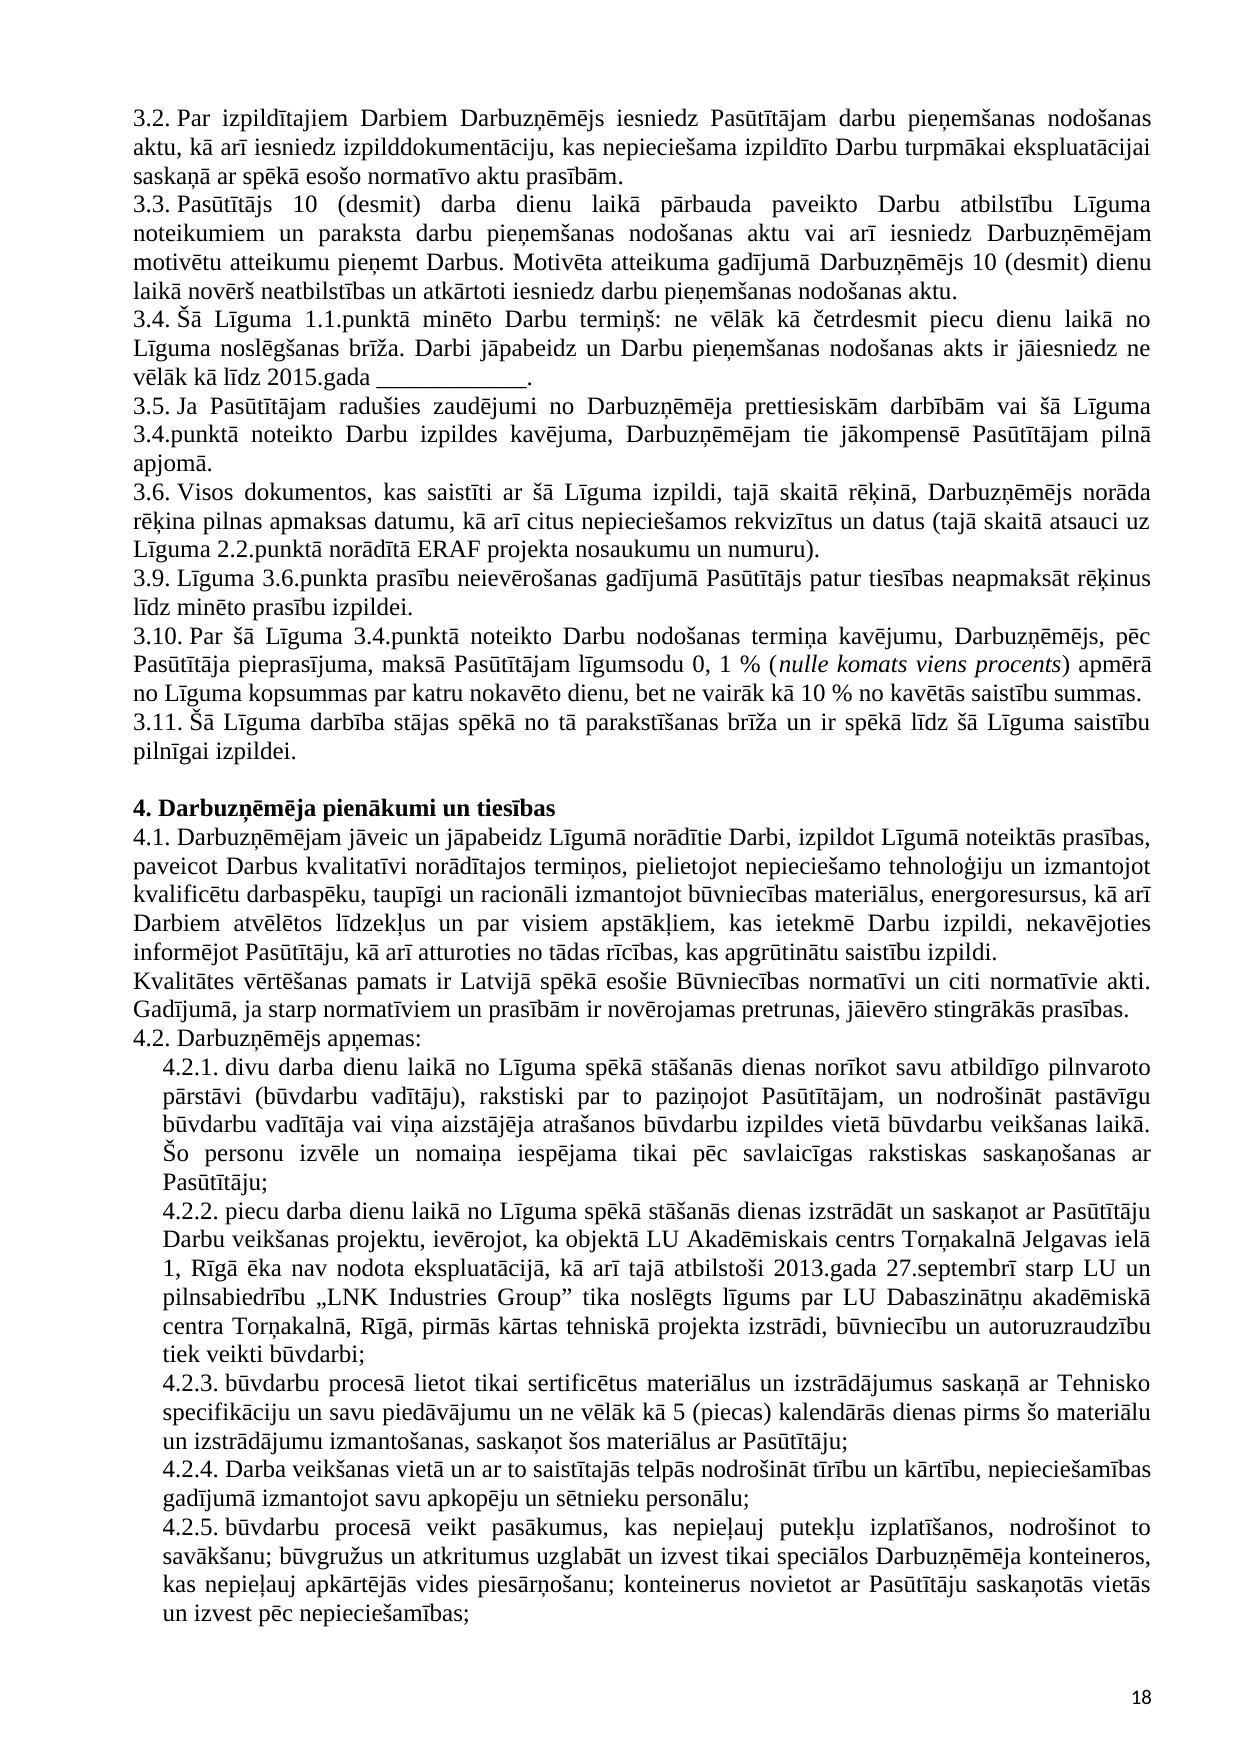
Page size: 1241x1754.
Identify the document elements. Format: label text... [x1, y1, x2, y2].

text 3.2. Par izpildītajiem Darbiem Darbuzņēmējs iesniedz Pasūtītājam darbu pieņemšanas nodošanas aktu, kā arī iesniedz izpilddokumentāciju, kas nepieciešama izpildīto Darbu turpmākai ekspluatācijai saskaņā ar spēkā esošo normatīvo aktu prasībām. [133, 103, 1152, 189]
text 4.1. Darbuzņēmējam jāveic un jāpabeidz Līgumā norādītie Darbi, izpildot Līgumā noteiktās prasības, paveicot Darbus kvalitatīvi norādītajos termiņos, pielietojot nepieciešamo tehnoloģiju un izmantojot kvalificētu darbaspēku, taupīgi un racionāli izmantojot būvniecības materiālus, energoresursus, kā arī Darbiem atvēlētos līdzekļus un par visiem apstākļiem, kas ietekmē Darbu izpildi, nekavējoties informējot Pasūtītāju, kā arī atturoties no tādas rīcības, kas apgrūtinātu saistību izpildi. [133, 822, 1152, 966]
text 4.2.1. divu darba dienu laikā no Līguma spēkā stāšanās dienas norīkot savu atbildīgo pilnvaroto pārstāvi (būvdarbu vadītāju), rakstiski par to paziņojot Pasūtītājam, un nodrošināt pastāvīgu būvdarbu vadītāja vai viņa aizstājēja atrašanos būvdarbu izpildes vietā būvdarbu veikšanas laikā. Šo personu izvēle un nomaiņa iespējama tikai pēc savlaicīgas rakstiskas saskaņošanas ar Pasūtītāju; [162, 1052, 1152, 1196]
text 4.2.5. būvdarbu procesā veikt pasākumus, kas nepieļauj putekļu izplatīšanos, nodrošinot to savākšanu; būvgružus un atkritumus uzglabāt un izvest tikai speciālos Darbuzņēmēja konteineros, kas nepieļauj apkārtējās vides piesārņošanu; konteinerus novietot ar Pasūtītāju saskaņotās vietās un izvest pēc nepieciešamības; [162, 1512, 1152, 1627]
text 3.5. Ja Pasūtītājam radušies zaudējumi no Darbuzņēmēja prettiesiskām darbībām vai šā Līguma 3.4.punktā noteikto Darbu izpildes kavējuma, Darbuzņēmējam tie jākompensē Pasūtītājam pilnā apjomā. [133, 391, 1152, 477]
text 4.2.4. Darba veikšanas vietā un ar to saistītajās telpās nodrošināt tīrību un kārtību, nepieciešamības gadījumā izmantojot savu apkopēju un sētnieku personālu; [162, 1454, 1152, 1512]
text 4.2. Darbuzņēmējs apņemas: [133, 1023, 1152, 1052]
text 3.4. Šā Līguma 1.1.punktā minēto Darbu termiņš: ne vēlāk kā četrdesmit piecu dienu laikā no Līguma noslēgšanas brīža. Darbi jāpabeidz un Darbu pieņemšanas nodošanas akts ir jāiesniedz ne vēlāk kā līdz 2015.gada ____________. [133, 304, 1152, 391]
text 3.3. Pasūtītājs 10 (desmit) darba dienu laikā pārbauda paveikto Darbu atbilstību Līguma noteikumiem un paraksta darbu pieņemšanas nodošanas aktu vai arī iesniedz Darbuzņēmējam motivētu atteikumu pieņemt Darbus. Motivēta atteikuma gadījumā Darbuzņēmējs 10 (desmit) dienu laikā novērš neatbilstības un atkārtoti iesniedz darbu pieņemšanas nodošanas aktu. [133, 189, 1152, 304]
text 3.11. Šā Līguma darbība stājas spēkā no tā parakstīšanas brīža un ir spēkā līdz šā Līguma saistību pilnīgai izpildei. [133, 707, 1152, 764]
text 3.9. Līguma 3.6.punkta prasību neievērošanas gadījumā Pasūtītājs patur tiesības neapmaksāt rēķinus līdz minēto prasību izpildei. [133, 563, 1152, 621]
text 4. Darbuzņēmēja pienākumi un tiesības [133, 793, 1152, 822]
text 3.6. Visos dokumentos, kas saistīti ar šā Līguma izpildi, tajā skaitā rēķinā, Darbuzņēmējs norāda rēķina pilnas apmaksas datumu, kā arī citus nepieciešamos rekvizītus un datus (tajā skaitā atsauci uz Līguma 2.2.punktā norādītā ERAF projekta nosaukumu un numuru). [133, 477, 1152, 563]
text 3.10. Par šā Līguma 3.4.punktā noteikto Darbu nodošanas termiņa kavējumu, Darbuzņēmējs, pēc Pasūtītāja pieprasījuma, maksā Pasūtītājam līgumsodu 0, 1 % (nulle komats viens procents) apmērā no Līguma kopsummas par katru nokavēto dienu, bet ne vairāk kā 10 % no kavētās saistību summas. [133, 621, 1152, 707]
text 4.2.3. būvdarbu procesā lietot tikai sertificētus materiālus un izstrādājumus saskaņā ar Tehnisko specifikāciju un savu piedāvājumu un ne vēlāk kā 5 (piecas) kalendārās dienas pirms šo materiālu un izstrādājumu izmantošanas, saskaņot šos materiālus ar Pasūtītāju; [162, 1368, 1152, 1454]
text 4.2.2. piecu darba dienu laikā no Līguma spēkā stāšanās dienas izstrādāt un saskaņot ar Pasūtītāju Darbu veikšanas projektu, ievērojot, ka objektā LU Akadēmiskais centrs Torņakalnā Jelgavas ielā 1, Rīgā ēka nav nodota ekspluatācijā, kā arī tajā atbilstoši 2013.gada 27.septembrī starp LU un pilnsabiedrību „LNK Industries Group” tika noslēgts līgums par LU Dabaszinātņu akadēmiskā centra Torņakalnā, Rīgā, pirmās kārtas tehniskā projekta izstrādi, būvniecību un autoruzraudzību tiek veikti būvdarbi; [162, 1196, 1152, 1368]
text Kvalitātes vērtēšanas pamats ir Latvijā spēkā esošie Būvniecības normatīvi un citi normatīvie akti. Gadījumā, ja starp normatīviem un prasībām ir novērojamas pretrunas, jāievēro stingrākās prasības. [133, 966, 1152, 1023]
